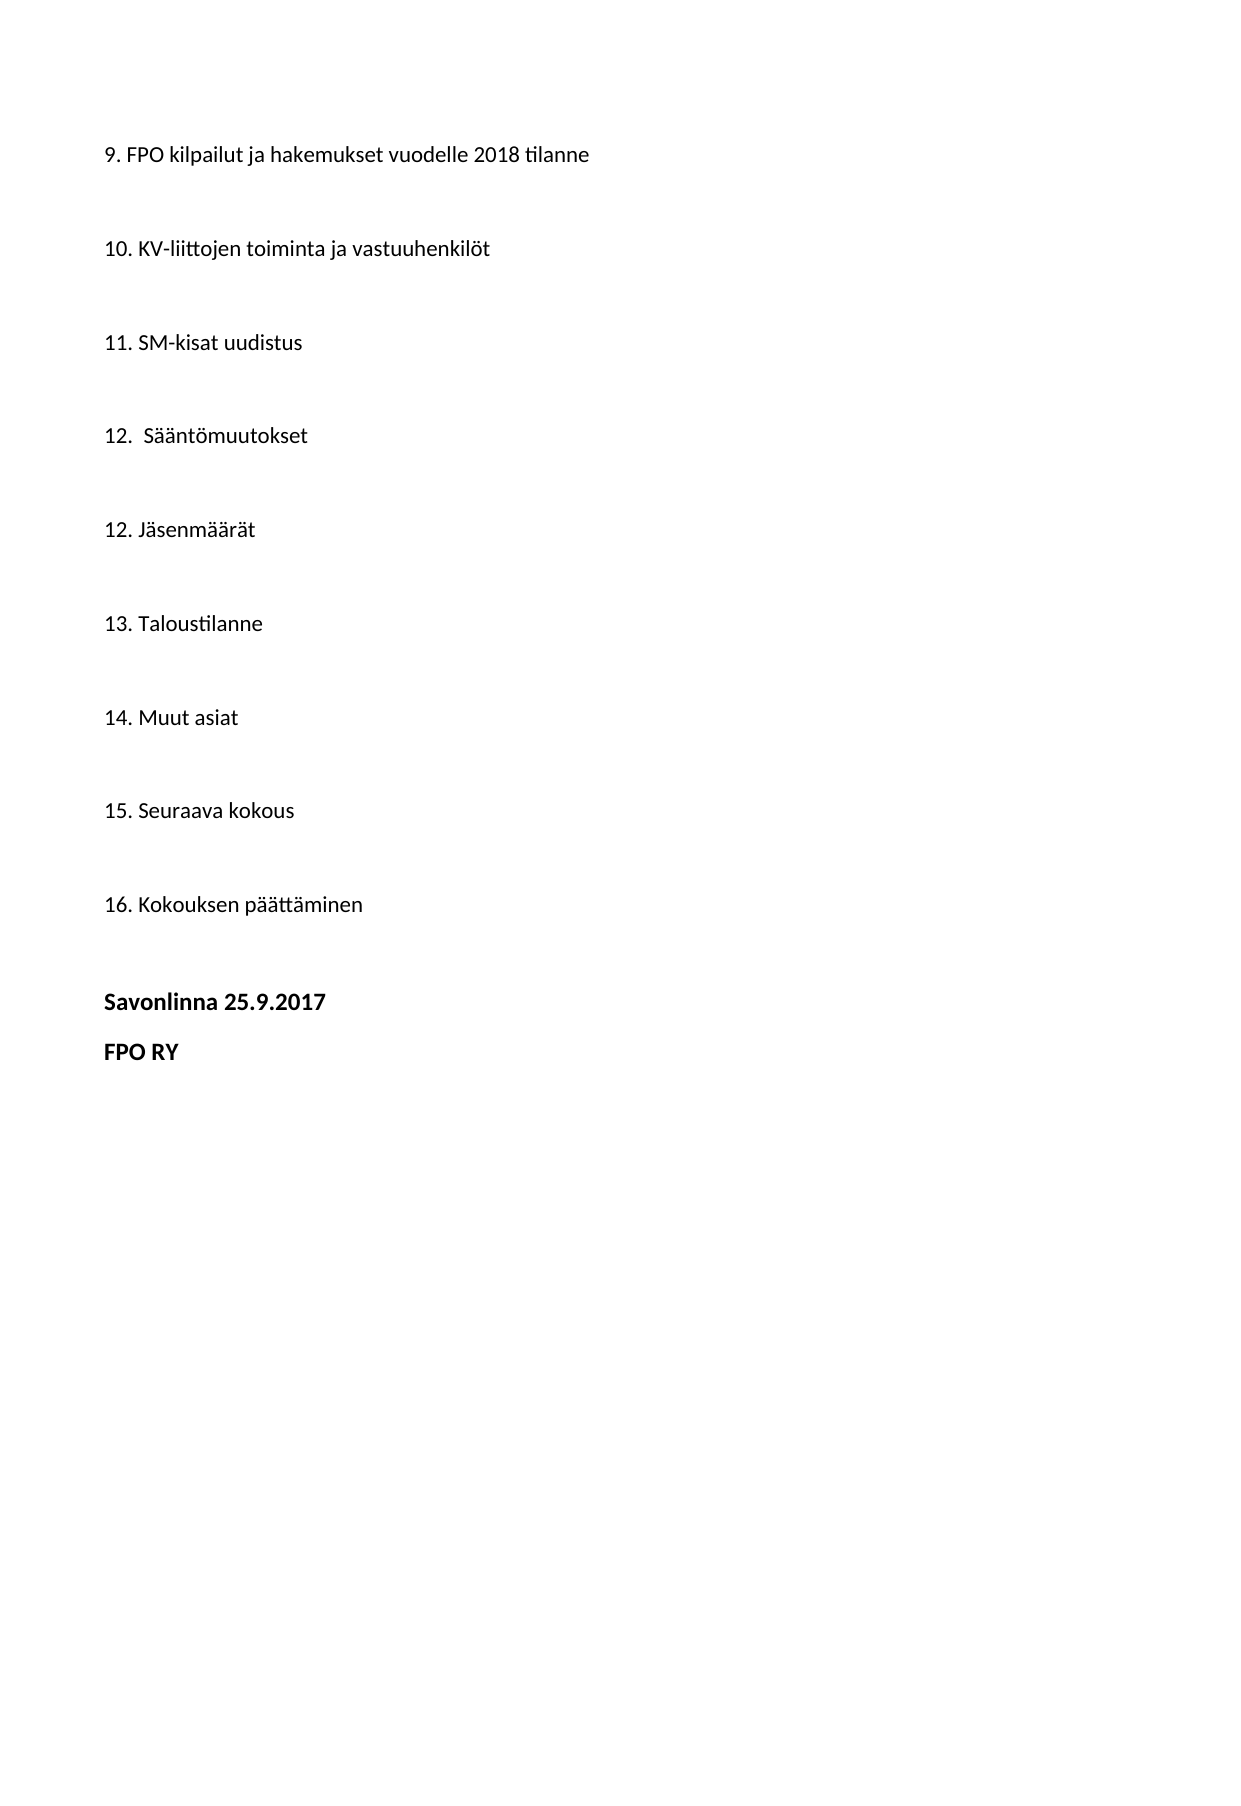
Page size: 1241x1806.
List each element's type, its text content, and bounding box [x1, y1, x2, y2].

list Sääntömuutokset [104, 421, 1173, 449]
text Savonlinna 25.9.2017 [104, 987, 1173, 1017]
text 10. KV-liittojen toiminta ja vastuuhenkilöt [104, 234, 1173, 262]
list SM-kisat uudistus [104, 328, 1173, 356]
text 14. Muut asiat [104, 703, 1173, 731]
text 16. Kokouksen päättäminen [104, 890, 1173, 918]
text FPO RY [104, 1036, 1173, 1067]
text 9. FPO kilpailut ja hakemukset vuodelle 2018 tilanne [104, 140, 1173, 168]
text 13. Taloustilanne [104, 609, 1173, 637]
text 15. Seuraava kokous [104, 796, 1173, 824]
text 12. Jäsenmäärät [104, 515, 1173, 543]
